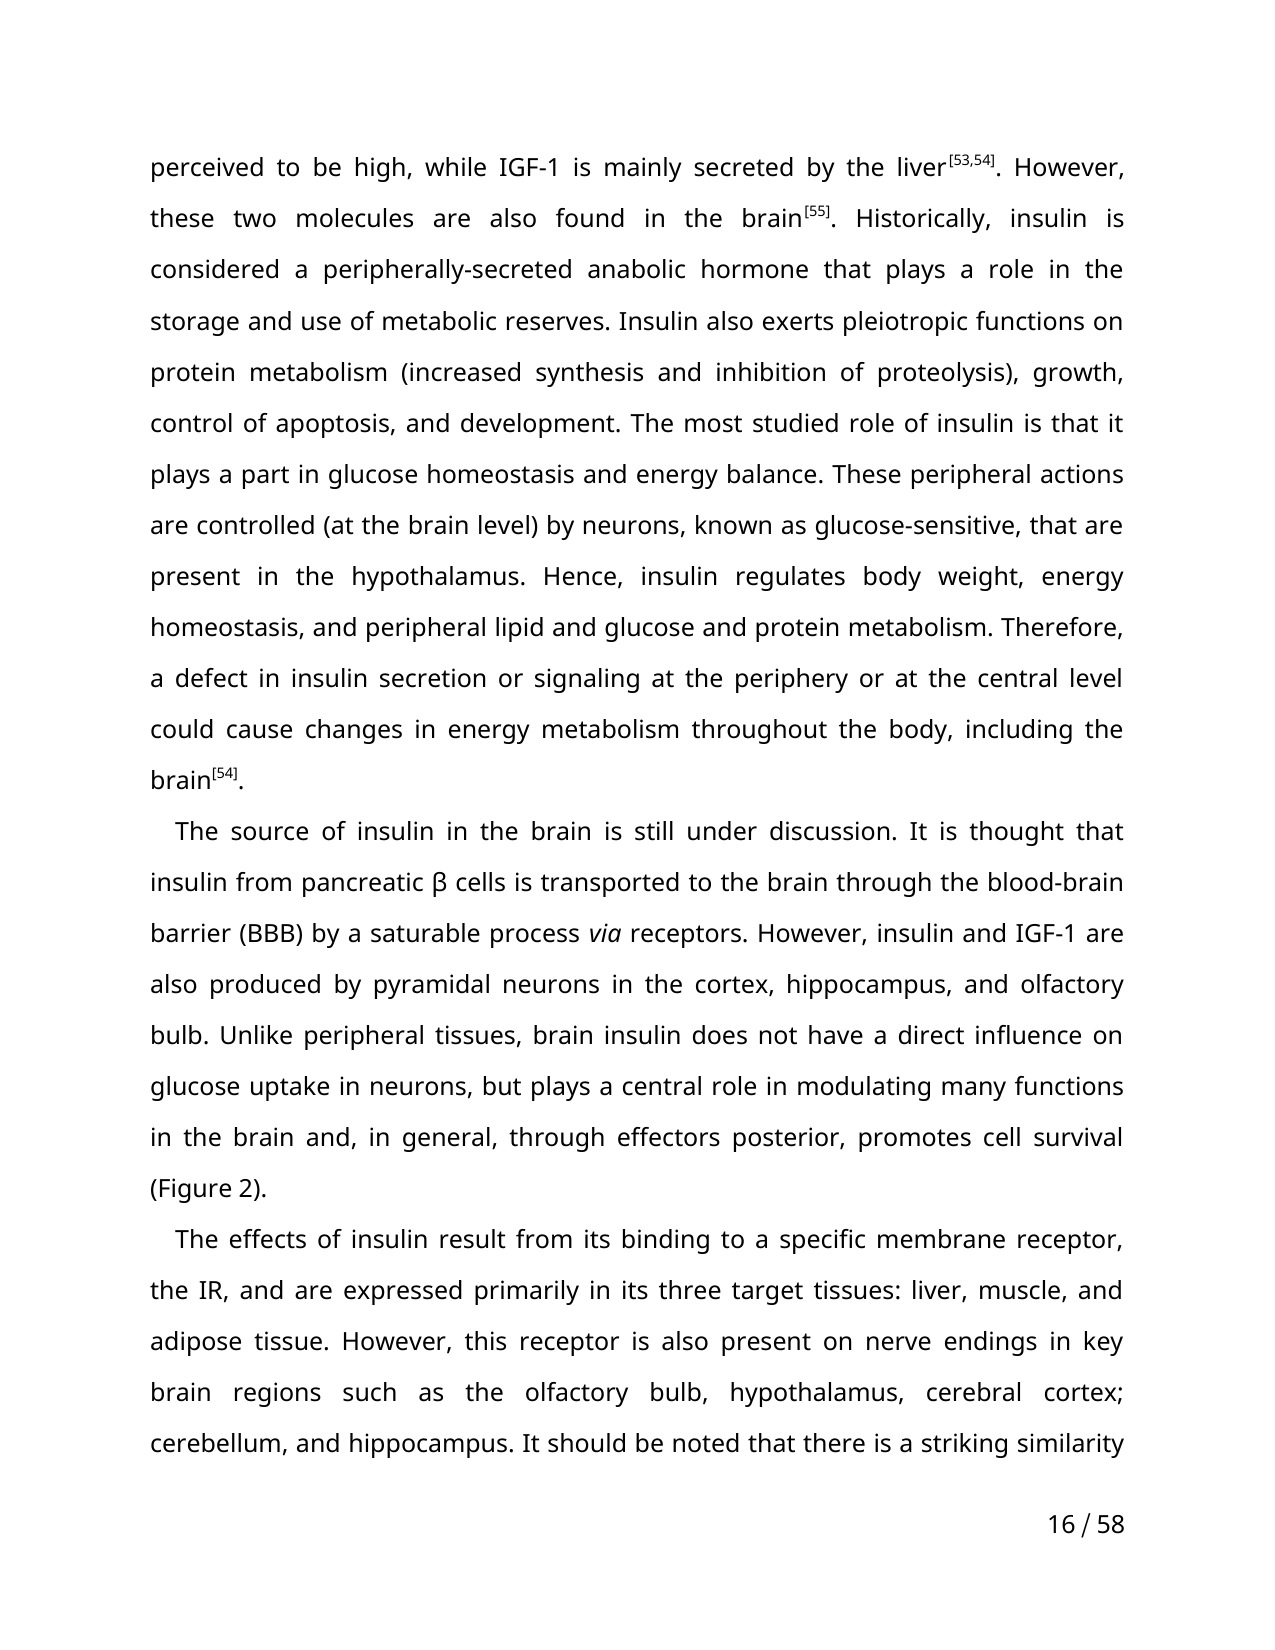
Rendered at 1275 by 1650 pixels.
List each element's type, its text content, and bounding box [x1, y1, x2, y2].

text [150, 1222, 1125, 1460]
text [150, 150, 1125, 797]
text The source of insulin in the brain is still under discussion. It is thought that insulin from pancreatic β cells is transported to the brain through the blood-brain barrier (BBB) by a saturable process via receptors. However, insulin and IGF-1 are also produced by pyramidal neurons in the cortex, hippocampus, and olfactory bulb. Unlike peripheral tissues, brain insulin does not have a direct influence on glucose uptake in neurons, but plays a central role in modulating many functions in the brain and, in general, through effectors posterior, promotes cell survival (Figure 2). [150, 813, 1125, 1205]
